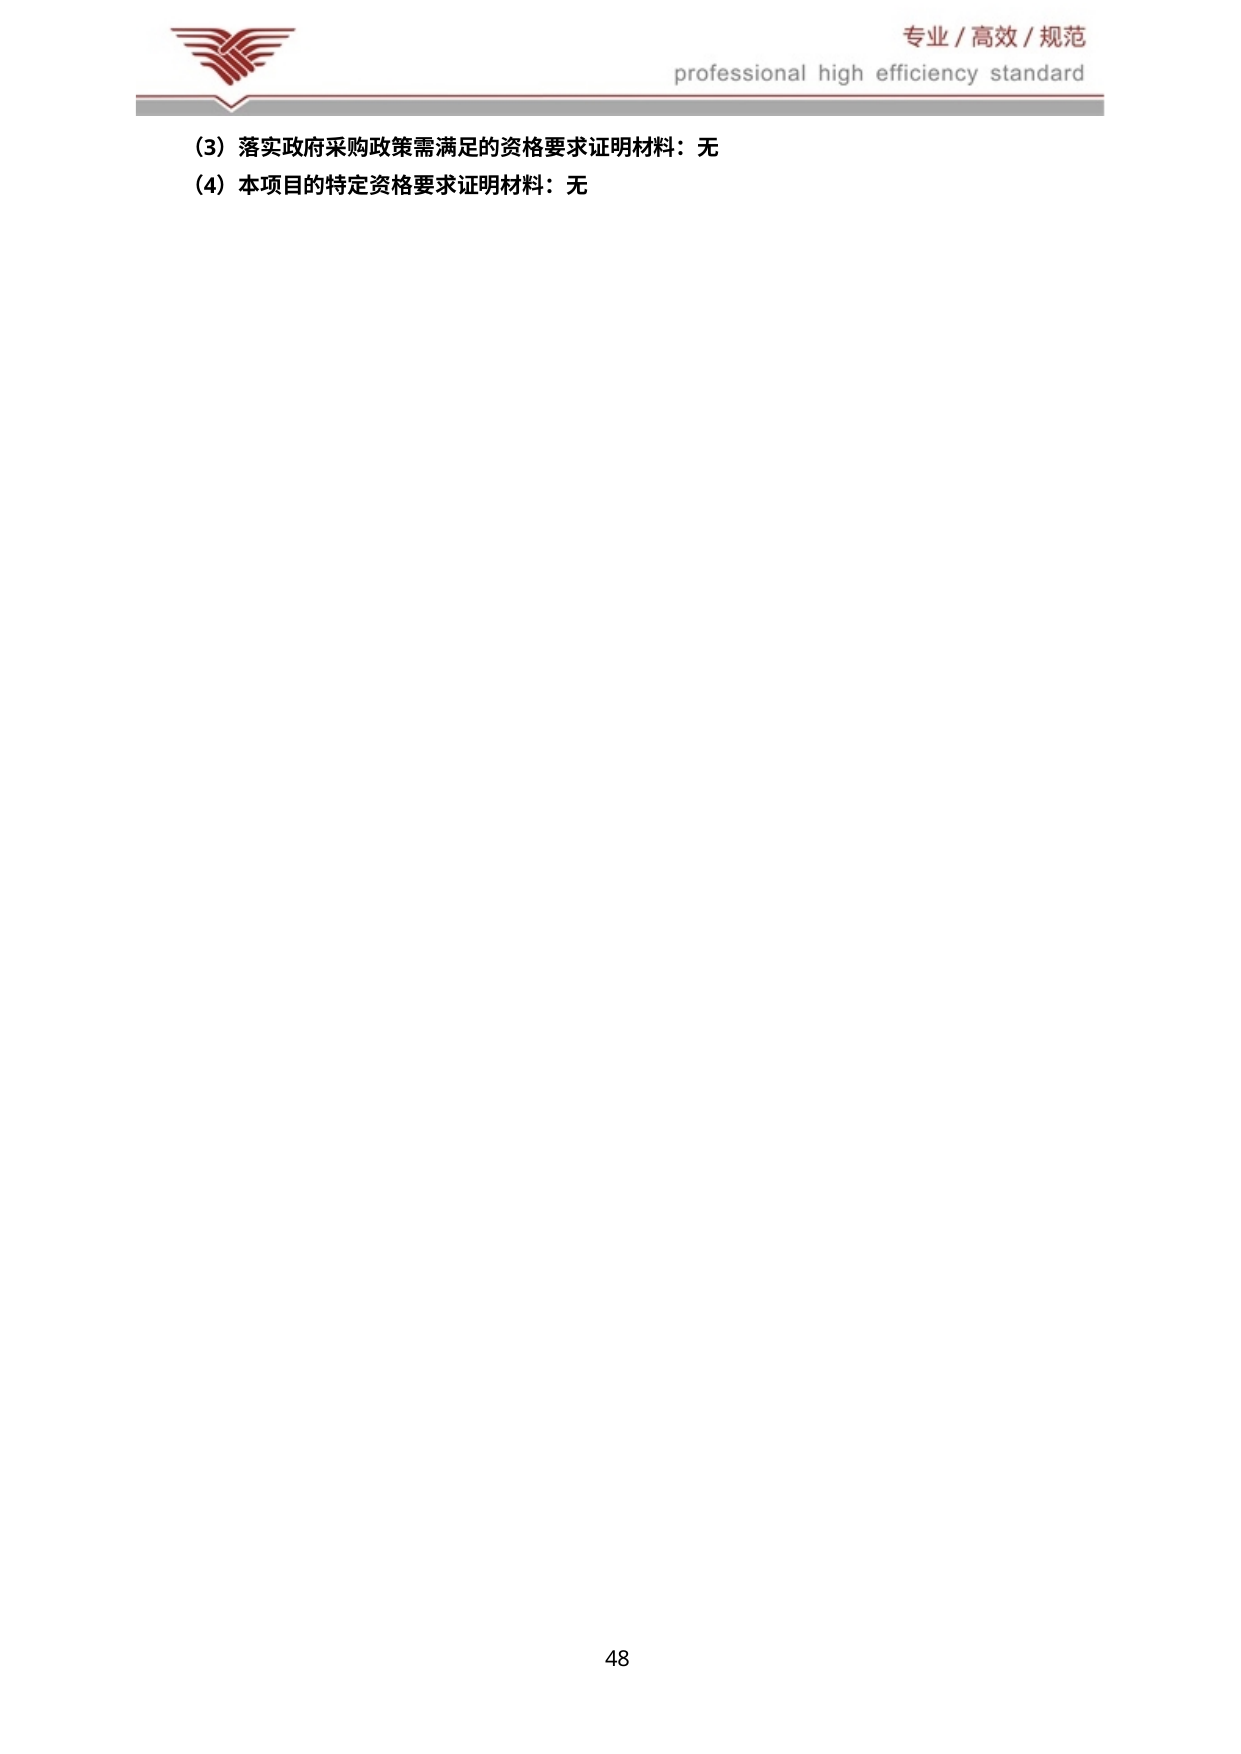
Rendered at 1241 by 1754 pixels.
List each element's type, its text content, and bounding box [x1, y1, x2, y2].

text （4）本项目的特定资格要求证明材料：无 [130, 168, 1110, 200]
text （3）落实政府采购政策需满足的资格要求证明材料：无 [130, 130, 1110, 162]
picture [135, 3, 1105, 116]
